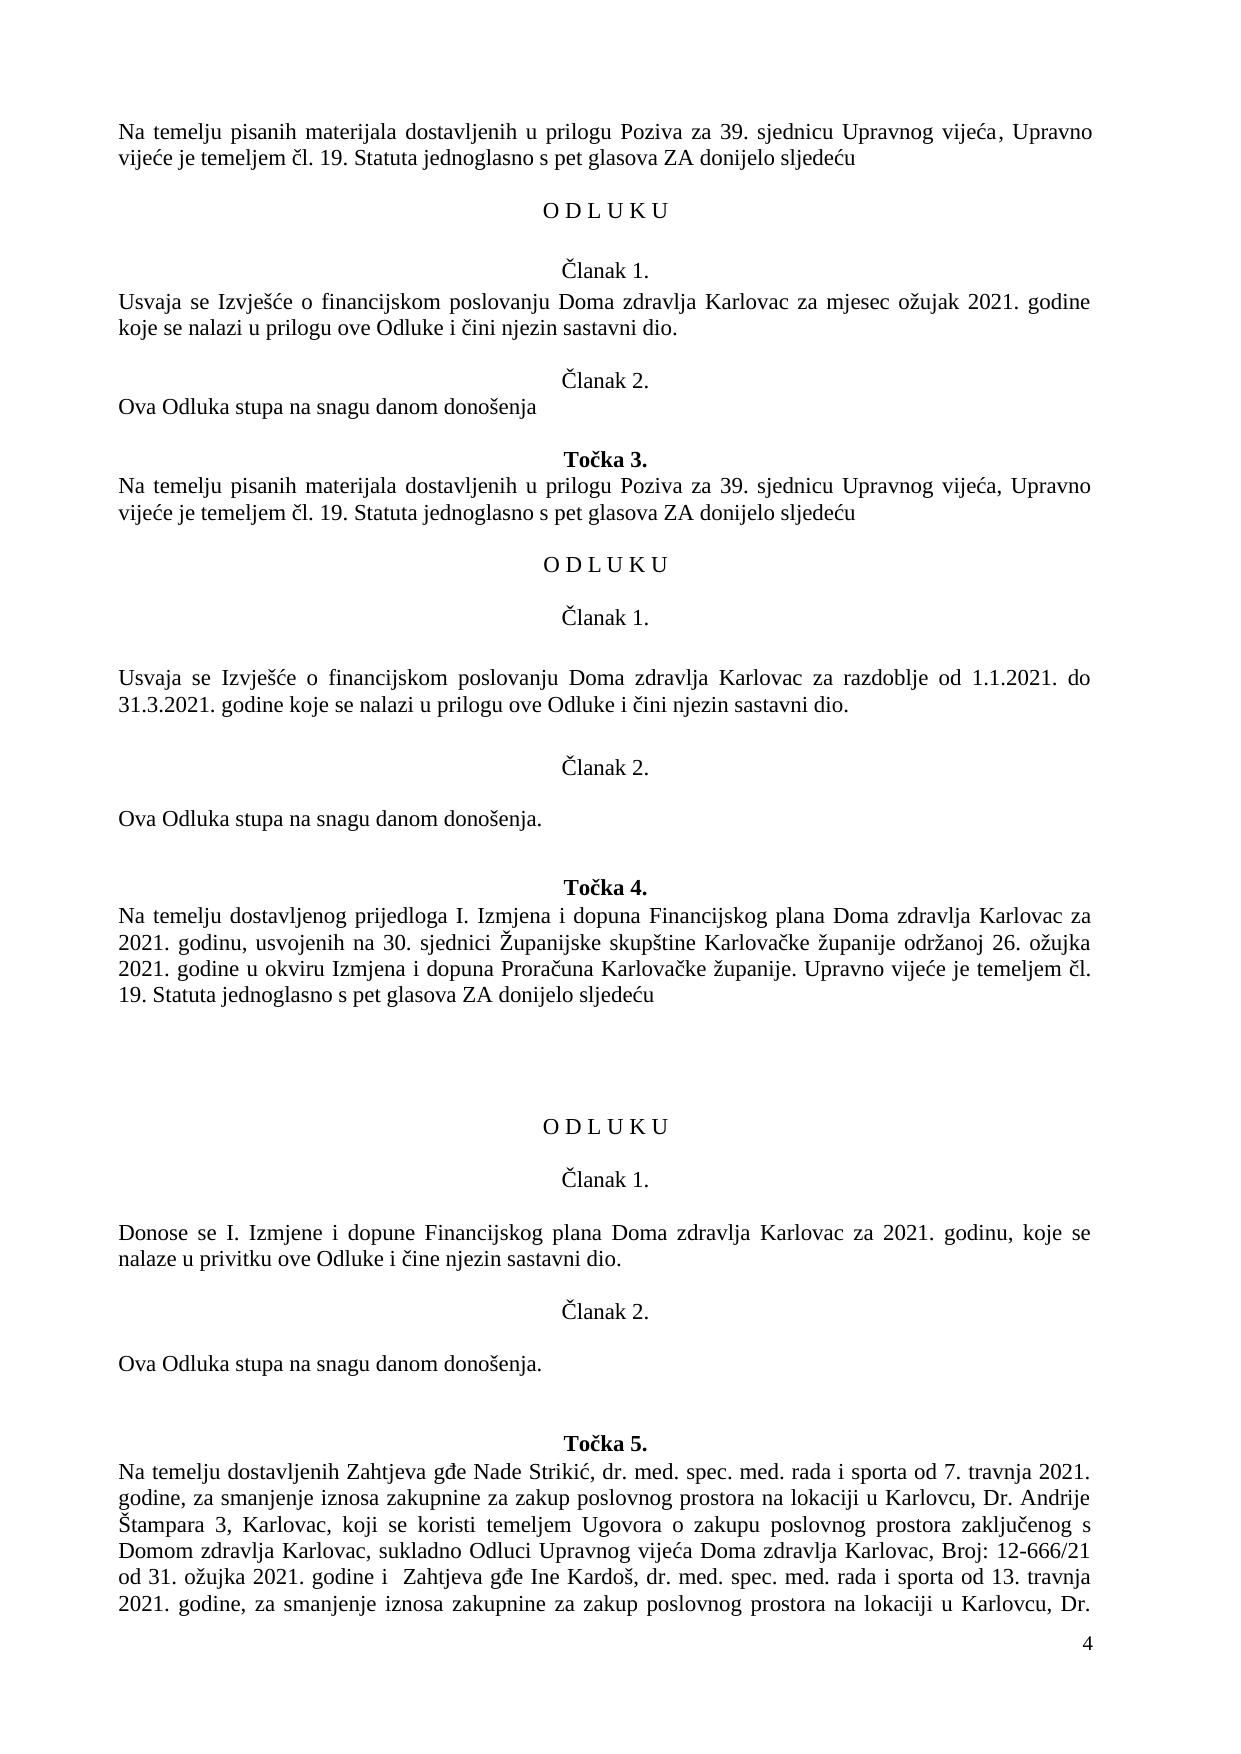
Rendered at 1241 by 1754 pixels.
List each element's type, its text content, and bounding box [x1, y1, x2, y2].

text Točka 5. [118, 1429, 1092, 1456]
text O D L U K U [118, 197, 1092, 223]
text Ova Odluka stupa na snagu danom donošenja. [118, 805, 1092, 831]
text Na temelju dostavljenog prijedloga I. Izmjena i dopuna Financijskog plana Doma zdravlja Karlovac za 2021. godinu, usvojenih na 30. sjednici Županijske skupštine Karlovačke županije održanoj 26. ožujka 2021. godine u okviru Izmjena i dopuna Proračuna Karlovačke županije. Upravno vijeće je temeljem čl. 19. Statuta jednoglasno s pet glasova ZA donijelo sljedeću [118, 902, 1092, 1008]
text Članak 2. [118, 754, 1092, 780]
text Točka 3. [118, 446, 1092, 472]
text Točka 4. [118, 874, 1092, 900]
text Usvaja se Izvješće o financijskom poslovanju Doma zdravlja Karlovac za mjesec ožujak 2021. godine koje se nalazi u prilogu ove Odluke i čini njezin sastavni dio. [118, 288, 1092, 341]
text Na temelju pisanih materijala dostavljenih u prilogu Poziva za 39. sjednicu Upravnog vijeća, Upravno vijeće je temeljem čl. 19. Statuta jednoglasno s pet glasova ZA donijelo sljedeću [118, 118, 1092, 171]
text O D L U K U [118, 1113, 1092, 1140]
text Ova Odluka stupa na snagu danom donošenja. [118, 1351, 1092, 1377]
text Članak 1. [118, 604, 1092, 630]
text Na temelju pisanih materijala dostavljenih u prilogu Poziva za 39. sjednicu Upravnog vijeća, Upravno vijeće je temeljem čl. 19. Statuta jednoglasno s pet glasova ZA donijelo sljedeću [118, 472, 1092, 525]
text Donose se I. Izmjene i dopune Financijskog plana Doma zdravlja Karlovac za 2021. godinu, koje se nalaze u privitku ove Odluke i čine njezin sastavni dio. [118, 1219, 1092, 1271]
text O D L U K U [118, 551, 1092, 578]
text Članak 2. [118, 367, 1092, 393]
text Ova Odluka stupa na snagu danom donošenja [118, 393, 1092, 419]
text Članak 1. [118, 258, 1092, 284]
text Članak 2. [118, 1298, 1092, 1324]
text Članak 1. [118, 1166, 1092, 1192]
text Usvaja se Izvješće o financijskom poslovanju Doma zdravlja Karlovac za razdoblje od 1.1.2021. do 31.3.2021. godine koje se nalazi u prilogu ove Odluke i čini njezin sastavni dio. [118, 664, 1092, 717]
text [118, 1458, 1092, 1616]
